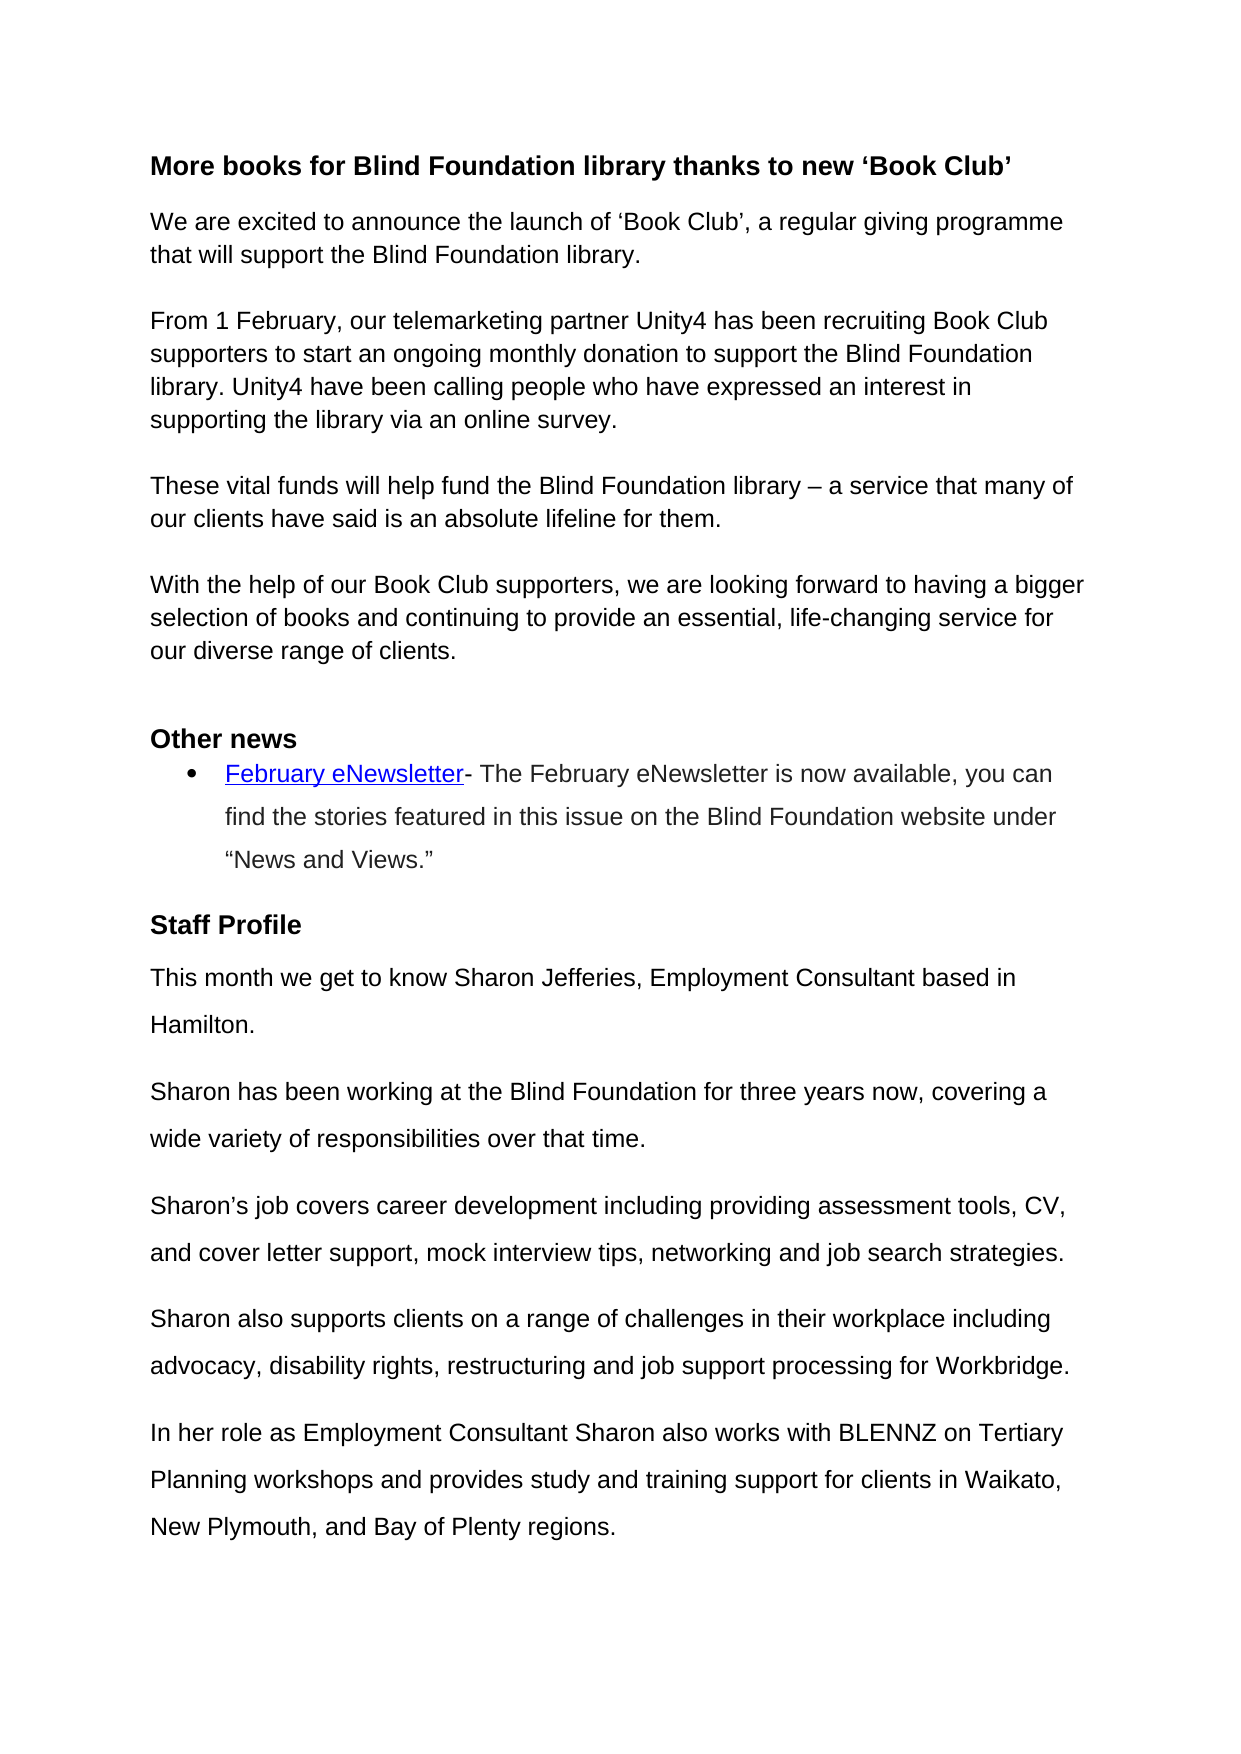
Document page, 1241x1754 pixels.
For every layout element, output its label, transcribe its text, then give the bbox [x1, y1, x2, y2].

list February eNewsletter- The February eNewsletter is now available, you can find the stories featured in this issue on the Blind Foundation website under “News and Views.” [187, 759, 1090, 874]
text Sharon’s job covers career development including providing assessment tools, CV, and cover letter support, mock interview tips, networking and job search strategies. [150, 1173, 1090, 1266]
subtitle Staff Profile [150, 909, 1090, 940]
subtitle We are excited to announce the launch of ‘Book Club’, a regular giving programme that will support the Blind Foundation library. From 1 February, our telemarketing partner Unity4 has been recruiting Book Club supporters to start an ongoing monthly donation to support the Blind Foundation library. Unity4 have been calling people who have expressed an interest in supporting the library via an online survey. These vital funds will help fund the Blind Foundation library – a service that many of our clients have said is an absolute lifeline for them. With the help of our Book Club supporters, we are looking forward to having a bigger selection of books and continuing to provide an essential, life-changing service for our diverse range of clients. [150, 207, 1090, 665]
text This month we get to know Sharon Jefferies, Employment Consultant based in Hamilton. [150, 945, 1090, 1039]
subtitle More books for Blind Foundation library thanks to new ‘Book Club’ [150, 150, 1090, 181]
text Sharon has been working at the Blind Foundation for three years now, covering a wide variety of responsibilities over that time. [150, 1059, 1090, 1153]
text In her role as Employment Consultant Sharon also works with BLENNZ on Tertiary Planning workshops and provides study and training support for clients in Waikato, New Plymouth, and Bay of Plenty regions. [150, 1400, 1090, 1541]
subtitle Other news [150, 723, 1090, 754]
text Sharon also supports clients on a range of challenges in their workplace including advocacy, disability rights, restructuring and job support processing for Workbridge. [150, 1286, 1090, 1380]
